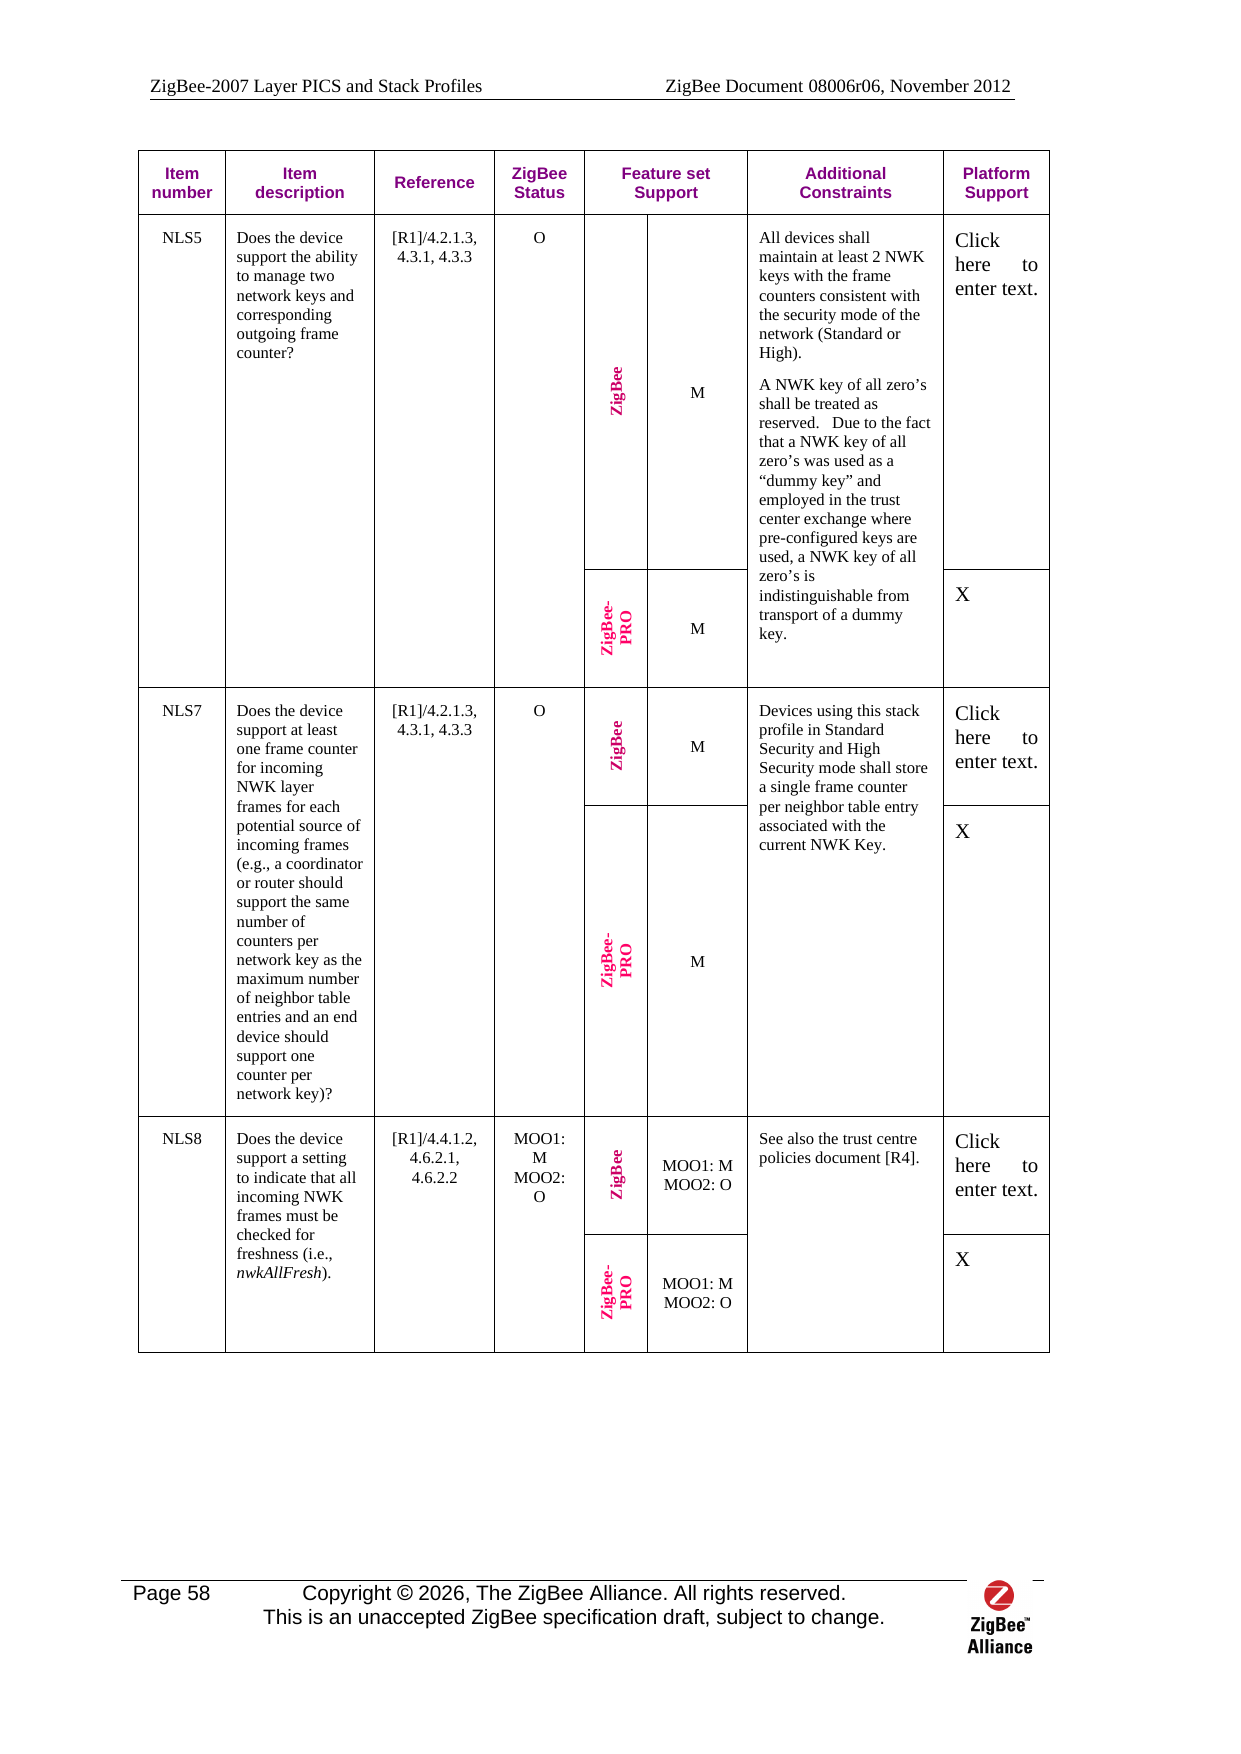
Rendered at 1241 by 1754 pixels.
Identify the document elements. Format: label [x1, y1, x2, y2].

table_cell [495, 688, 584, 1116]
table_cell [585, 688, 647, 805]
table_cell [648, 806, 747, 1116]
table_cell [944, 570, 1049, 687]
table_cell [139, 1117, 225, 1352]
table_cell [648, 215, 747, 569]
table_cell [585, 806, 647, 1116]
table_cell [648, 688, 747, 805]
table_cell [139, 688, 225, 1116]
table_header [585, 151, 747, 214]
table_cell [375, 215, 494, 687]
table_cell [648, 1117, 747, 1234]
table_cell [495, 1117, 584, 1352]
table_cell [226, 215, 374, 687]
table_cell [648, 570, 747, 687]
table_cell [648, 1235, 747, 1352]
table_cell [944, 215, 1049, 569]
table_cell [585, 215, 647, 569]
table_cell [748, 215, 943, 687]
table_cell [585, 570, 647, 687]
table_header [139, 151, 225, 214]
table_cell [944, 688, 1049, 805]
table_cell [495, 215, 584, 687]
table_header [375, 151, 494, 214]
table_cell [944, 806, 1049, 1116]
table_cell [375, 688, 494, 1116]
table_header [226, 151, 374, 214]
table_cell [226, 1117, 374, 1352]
picture [967, 1580, 1033, 1658]
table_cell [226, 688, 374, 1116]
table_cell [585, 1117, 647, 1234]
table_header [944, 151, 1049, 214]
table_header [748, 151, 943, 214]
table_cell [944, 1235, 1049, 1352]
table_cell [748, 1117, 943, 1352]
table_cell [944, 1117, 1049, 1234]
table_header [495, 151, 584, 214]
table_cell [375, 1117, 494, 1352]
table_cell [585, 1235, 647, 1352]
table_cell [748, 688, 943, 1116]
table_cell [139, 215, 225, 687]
